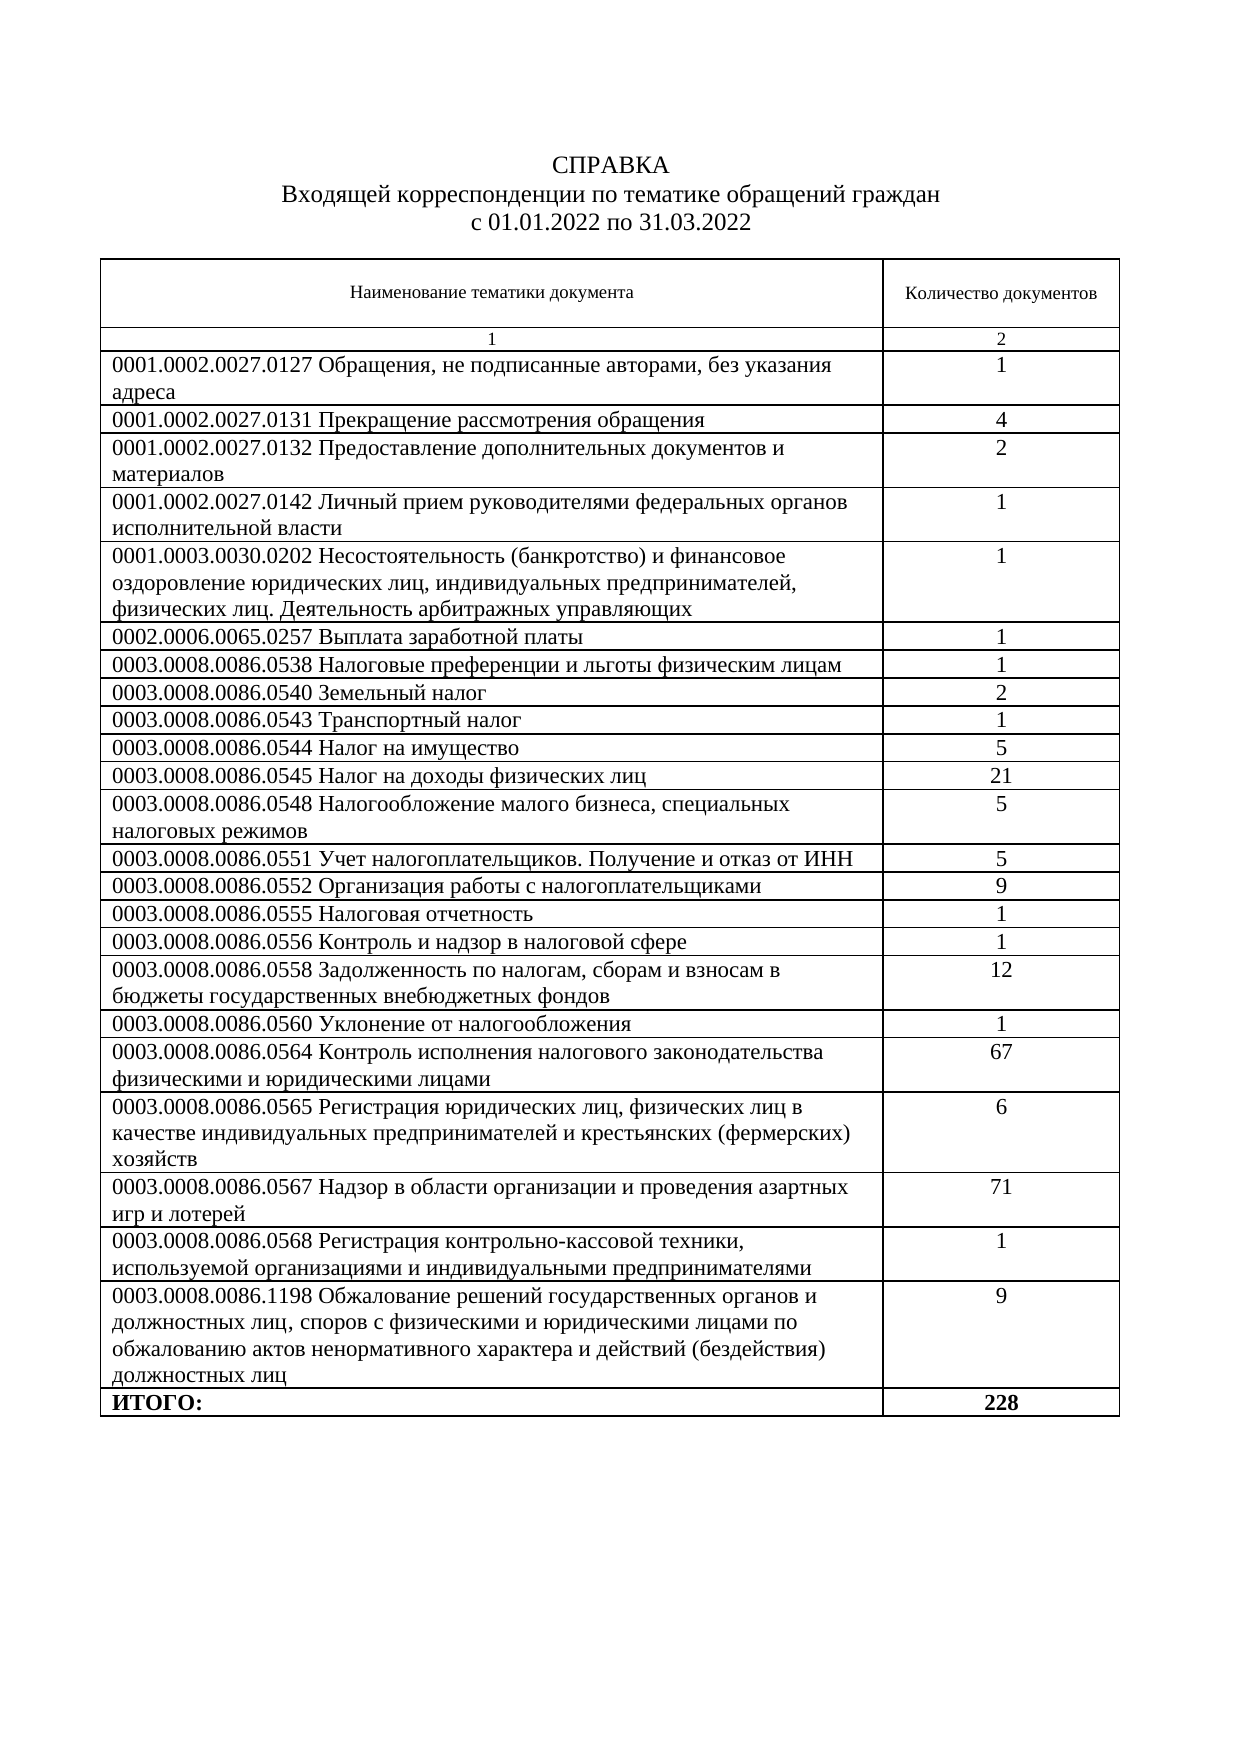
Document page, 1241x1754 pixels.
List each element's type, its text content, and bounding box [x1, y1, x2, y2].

table_cell ИТОГО: [101, 1389, 882, 1415]
table_cell 0003.0008.0086.0544 Налог на имущество [101, 735, 882, 761]
table_cell 9 [884, 1282, 1119, 1387]
table_cell 0003.0008.0086.0568 Регистрация контрольно-кассовой техники, используемой организациями и индивидуальными предпринимателями [101, 1228, 882, 1280]
text c 01.01.2022 по 31.03.2022 [103, 207, 1118, 236]
table_cell 67 [884, 1038, 1119, 1091]
table_cell 0002.0006.0065.0257 Выплата заработной платы [101, 623, 882, 649]
table_cell 0003.0008.0086.0540 Земельный налог [101, 679, 882, 705]
table_cell 0003.0008.0086.0551 Учет налогоплательщиков. Получение и отказ от ИНН [101, 845, 882, 871]
table_cell 4 [884, 406, 1119, 432]
table_cell 1 [101, 328, 882, 350]
table_cell 0003.0008.0086.0548 Налогообложение малого бизнеса, специальных налоговых режимов [101, 790, 882, 843]
table_cell 228 [884, 1389, 1119, 1415]
table_cell 0001.0002.0027.0132 Предоставление дополнительных документов и материалов [101, 434, 882, 486]
table_cell 0003.0008.0086.0556 Контроль и надзор в налоговой сфере [101, 928, 882, 955]
table_cell 1 [884, 651, 1119, 677]
table_cell 0003.0008.0086.0565 Регистрация юридических лиц, физических лиц в качестве индивидуальных предпринимателей и крестьянских (фермерских) хозяйств [101, 1093, 882, 1172]
table_header Количество документов [884, 260, 1119, 327]
table_cell 0003.0008.0086.0545 Налог на доходы физических лиц [101, 762, 882, 789]
table_cell 1 [884, 623, 1119, 649]
table_cell 1 [884, 1228, 1119, 1280]
table_cell 0003.0008.0086.0567 Надзор в области организации и проведения азартных игр и лотерей [101, 1173, 882, 1226]
table_cell 2 [884, 328, 1119, 350]
table_cell 0003.0008.0086.0560 Уклонение от налогообложения [101, 1011, 882, 1037]
table_cell 2 [884, 434, 1119, 486]
table_cell 1 [884, 1011, 1119, 1037]
table_cell 0003.0008.0086.0558 Задолженность по налогам, сборам и взносам в бюджеты государственных внебюджетных фондов [101, 956, 882, 1009]
table_cell 0001.0003.0030.0202 Несостоятельность (банкротство) и финансовое оздоровление юридических лиц, индивидуальных предпринимателей, физических лиц. Деятельность арбитражных управляющих [101, 542, 882, 621]
table_cell 1 [884, 707, 1119, 733]
text Входящей корреспонденции по тематике обращений граждан [103, 179, 1118, 207]
table_cell 1 [884, 352, 1119, 404]
table_cell 0003.0008.0086.1198 Обжалование решений государственных органов и должностных лиц‚ споров с физическими и юридическими лицами по обжалованию актов ненормативного характера и действий (бездействия) должностных лиц [101, 1282, 882, 1387]
table_cell 0003.0008.0086.0538 Налоговые преференции и льготы физическим лицам [101, 651, 882, 677]
table_cell 1 [884, 901, 1119, 927]
table_cell 0003.0008.0086.0543 Транспортный налог [101, 707, 882, 733]
table_cell 5 [884, 845, 1119, 871]
table_cell 2 [884, 679, 1119, 705]
table_cell 9 [884, 873, 1119, 899]
table_cell 0001.0002.0027.0127 Обращения, не подписанные авторами, без указания адреса [101, 352, 882, 404]
text СПРАВКА [103, 150, 1118, 179]
table_cell 0003.0008.0086.0555 Налоговая отчетность [101, 901, 882, 927]
table_cell 71 [884, 1173, 1119, 1226]
table_header Наименование тематики документа [101, 260, 882, 327]
table_cell 5 [884, 735, 1119, 761]
table_cell 6 [884, 1093, 1119, 1172]
table_cell 1 [884, 542, 1119, 621]
table_cell 0003.0008.0086.0552 Организация работы с налогоплательщиками [101, 873, 882, 899]
table_cell 5 [884, 790, 1119, 843]
table_cell 21 [884, 762, 1119, 789]
table_cell 0001.0002.0027.0142 Личный прием руководителями федеральных органов исполнительной власти [101, 488, 882, 541]
table_cell 1 [884, 928, 1119, 955]
table_cell 0003.0008.0086.0564 Контроль исполнения налогового законодательства физическими и юридическими лицами [101, 1038, 882, 1091]
table_cell 0001.0002.0027.0131 Прекращение рассмотрения обращения [101, 406, 882, 432]
table_cell 1 [884, 488, 1119, 541]
table_cell 12 [884, 956, 1119, 1009]
